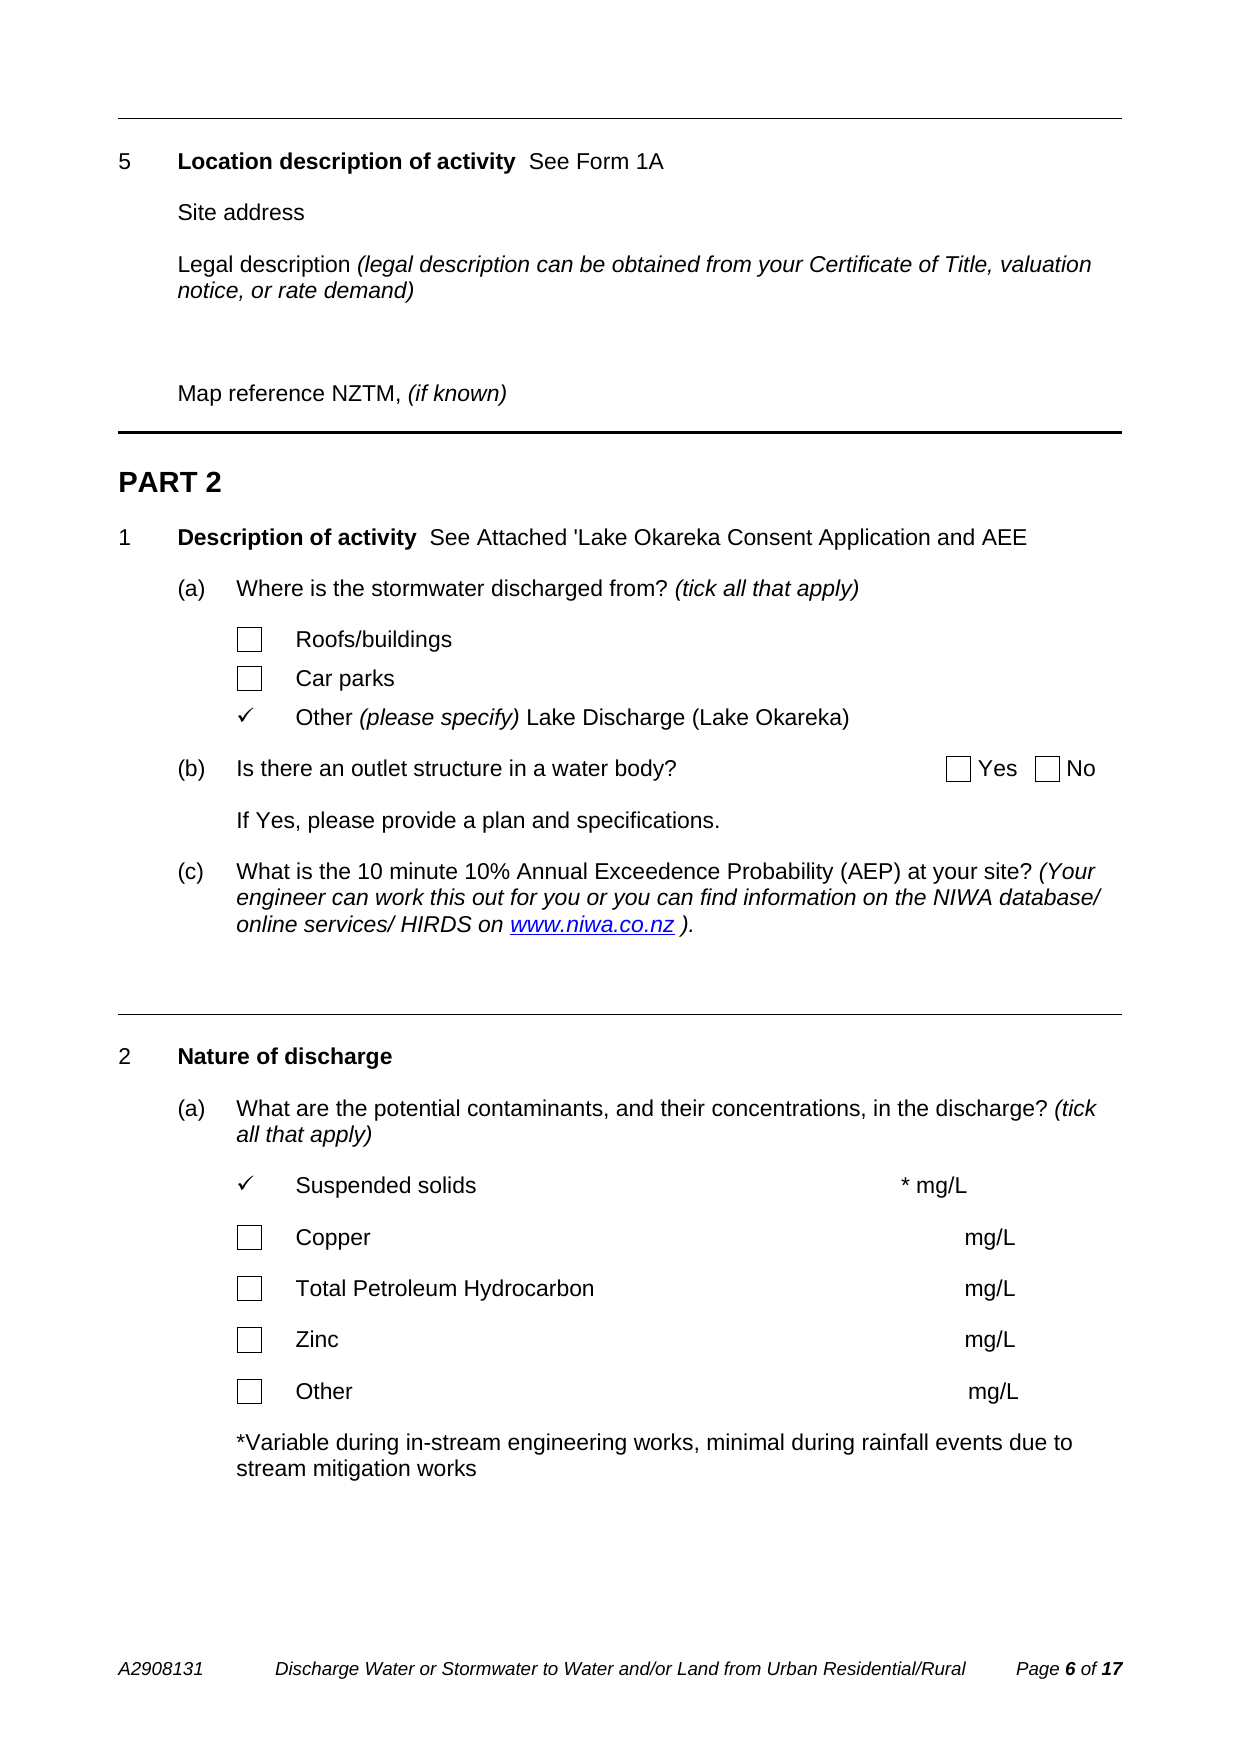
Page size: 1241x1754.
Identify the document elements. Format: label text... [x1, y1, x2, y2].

list Description of activity See Attached 'Lake Okareka Consent Application and AEE [118, 523, 1122, 550]
text *Variable during in-stream engineering works, minimal during rainfall events due to stream mitigation works [236, 1429, 1122, 1482]
text Other (please specify) Lake Discharge (Lake Okareka) [236, 704, 1122, 730]
text Roofs/buildings [236, 626, 1122, 653]
text Legal description (legal description can be obtained from your Certificate of Title, valuation notice, or rate demand) [177, 251, 1122, 303]
text If Yes, please provide a plan and specifications. [236, 807, 1122, 833]
text Site address [177, 199, 1122, 226]
text Other mg/L [236, 1378, 1122, 1404]
text Suspended solids * mg/L [236, 1172, 1122, 1199]
text Total Petroleum Hydrocarbon mg/L [236, 1275, 1122, 1301]
list Nature of discharge [118, 1043, 1122, 1069]
text Zinc mg/L [236, 1326, 1122, 1353]
text PART 2 [118, 465, 1122, 498]
list What are the potential contaminants, and their concentrations, in the discharge? (tick all that apply) [177, 1094, 1122, 1147]
list Is there an outlet structure in a water body? Yes No [177, 755, 1122, 782]
text Car parks [236, 665, 1122, 691]
text Copper mg/L [236, 1224, 1122, 1250]
list Location description of activity See Form 1A [118, 148, 1122, 174]
list Where is the stormwater discharged from? (tick all that apply) [177, 575, 1122, 601]
list What is the 10 minute 10% Annual Exceedence Probability (AEP) at your site? (Your engineer can work this out for you or you can find information on the NIWA database/ online services/ HIRDS on www.niwa.co.nz ). [177, 858, 1122, 937]
text Map reference NZTM, (if known) [177, 380, 1122, 406]
